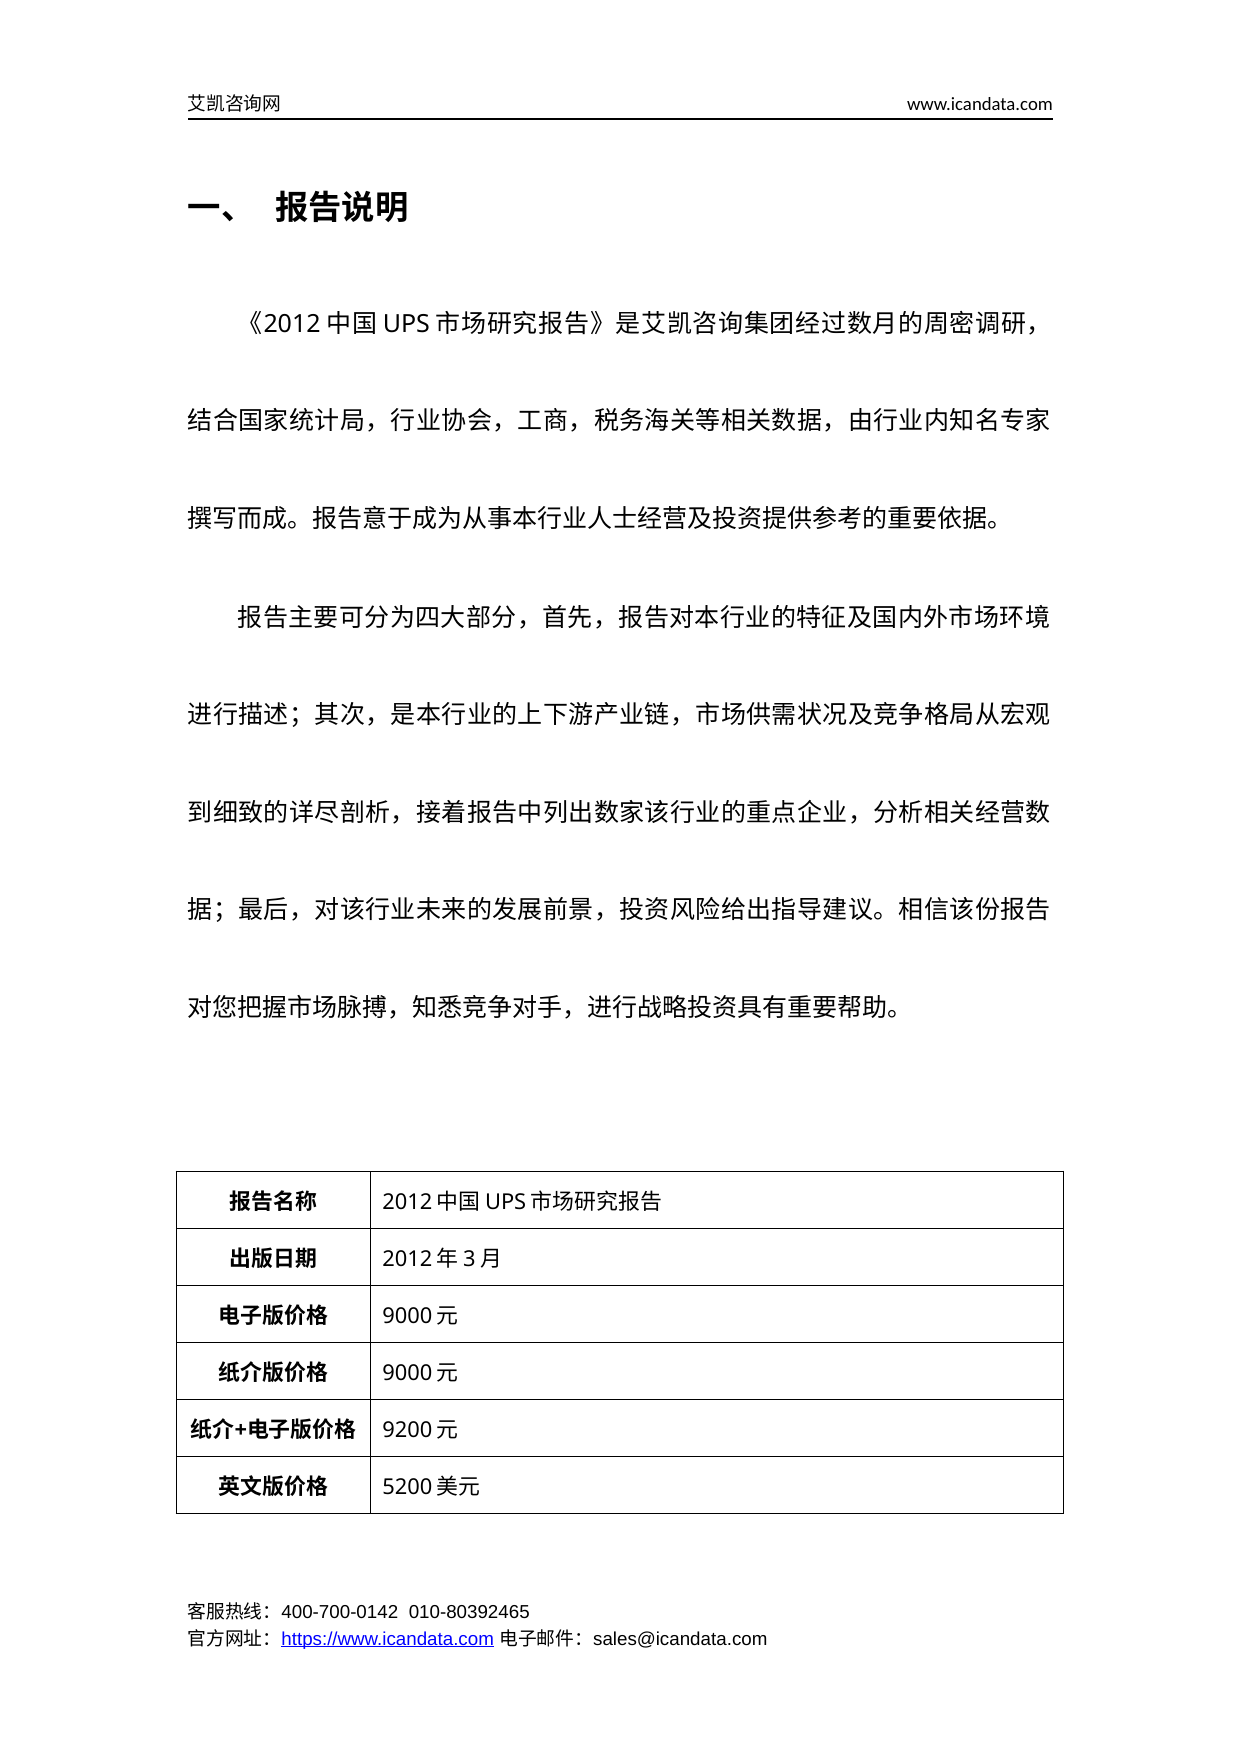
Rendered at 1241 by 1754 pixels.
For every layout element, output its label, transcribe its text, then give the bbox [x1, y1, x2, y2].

table_header 2012中国UPS市场研究报告 [371, 1172, 1063, 1228]
text 《2012中国UPS市场研究报告》是艾凯咨询集团经过数月的周密调研，结合国家统计局，行业协会，工商，税务海关等相关数据，由行业内知名专家撰写而成。报告意于成为从事本行业人士经营及投资提供参考的重要依据。 [187, 289, 1053, 549]
table_cell 出版日期 [177, 1229, 370, 1285]
table_cell 9000元 [371, 1286, 1063, 1342]
subtitle 报告说明 [187, 172, 1053, 237]
table_cell 英文版价格 [177, 1457, 370, 1513]
table_cell 纸介+电子版价格 [177, 1400, 370, 1456]
table_cell 5200美元 [371, 1457, 1063, 1513]
table_cell 9200元 [371, 1400, 1063, 1456]
table_cell 9000元 [371, 1343, 1063, 1399]
table_cell 纸介版价格 [177, 1343, 370, 1399]
text 报告主要可分为四大部分，首先，报告对本行业的特征及国内外市场环境进行描述；其次，是本行业的上下游产业链，市场供需状况及竞争格局从宏观到细致的详尽剖析，接着报告中列出数家该行业的重点企业，分析相关经营数据；最后，对该行业未来的发展前景，投资风险给出指导建议。相信该份报告对您把握市场脉搏，知悉竞争对手，进行战略投资具有重要帮助。 [187, 583, 1053, 1038]
table_cell 2012年3月 [371, 1229, 1063, 1285]
table_cell 电子版价格 [177, 1286, 370, 1342]
table_header 报告名称 [177, 1172, 370, 1228]
